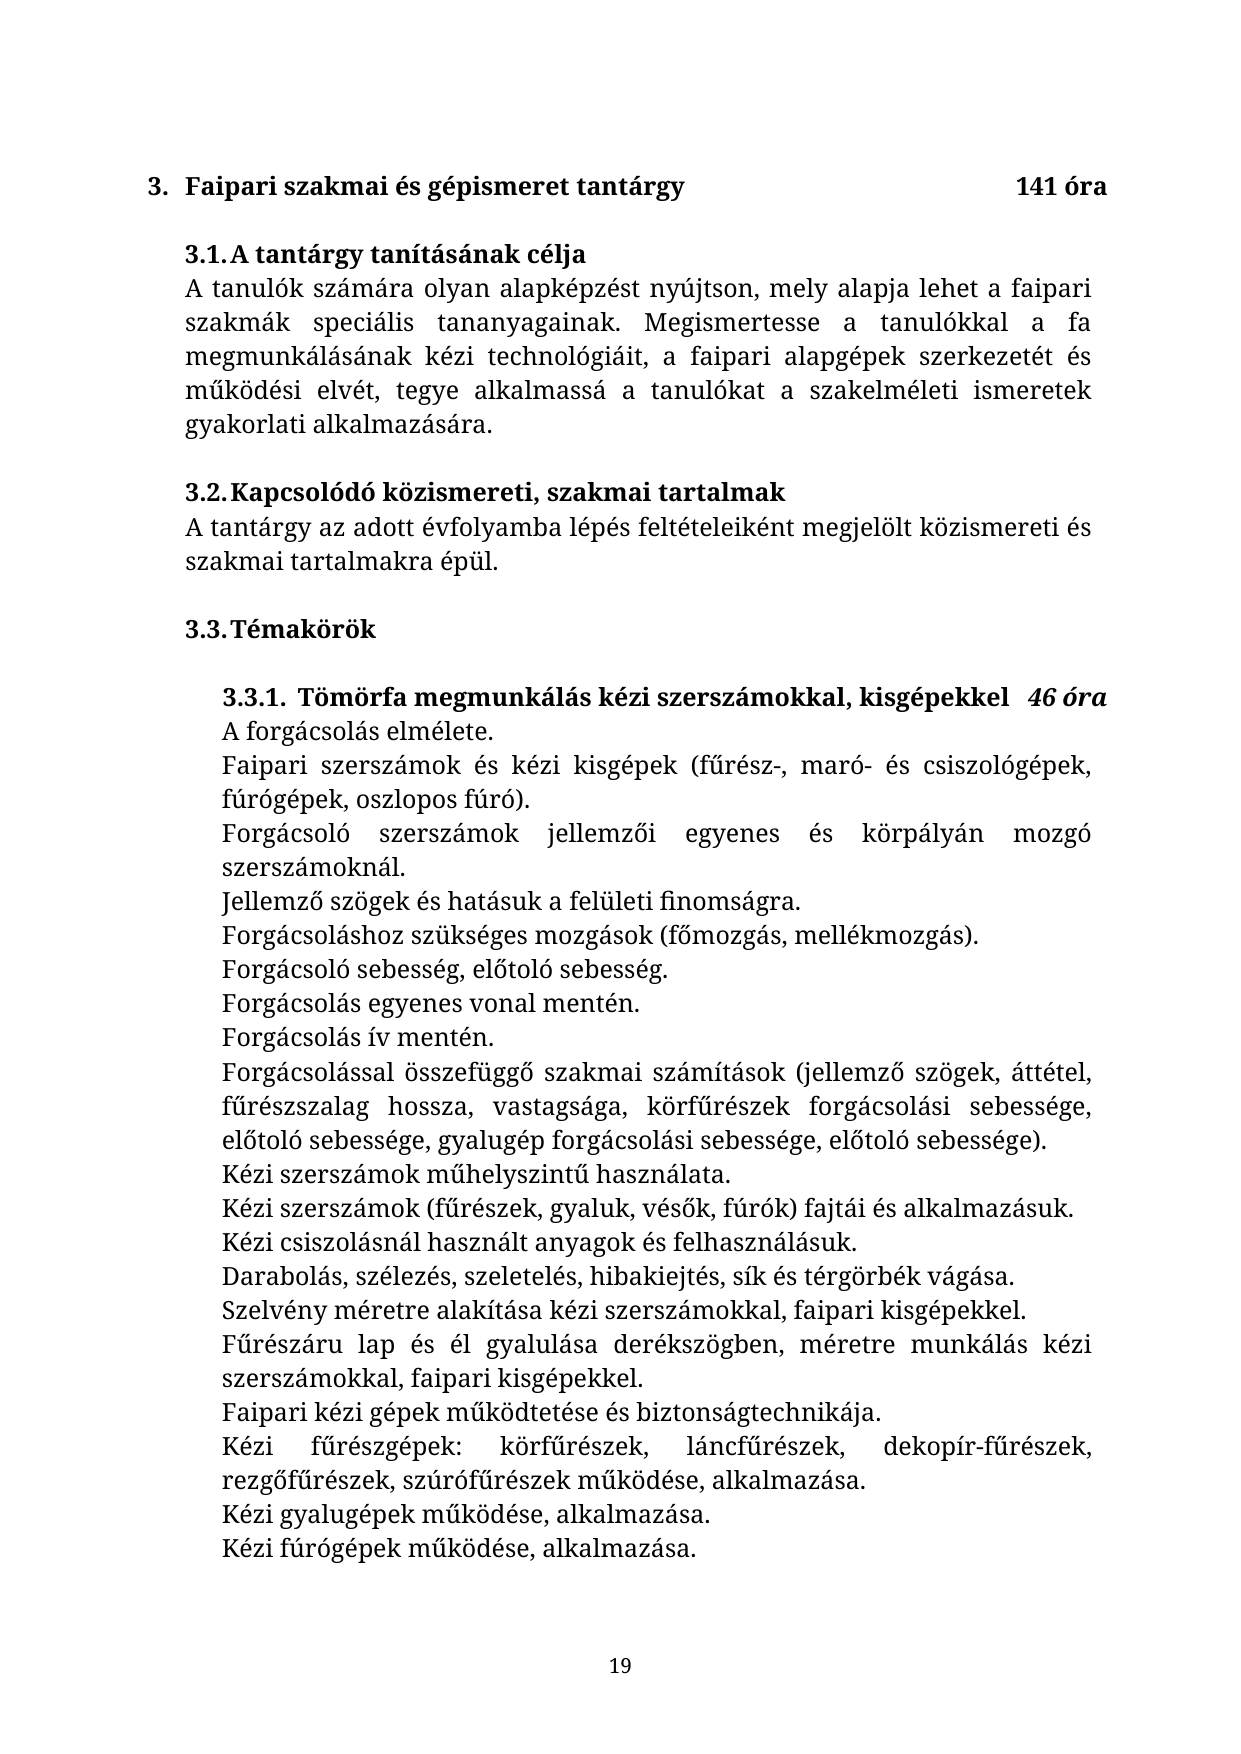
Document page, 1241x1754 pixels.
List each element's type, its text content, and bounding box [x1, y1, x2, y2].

list Faipari szakmai és gépismeret tantárgy 141 óra [148, 168, 1092, 203]
text Forgácsolás ív mentén. [222, 1020, 1092, 1054]
text Kézi csiszolásnál használt anyagok és felhasználásuk. [222, 1224, 1092, 1258]
text Faipari szerszámok és kézi kisgépek (fűrész-, maró- és csiszológépek, fúrógépek, oszlopos fúró). [222, 748, 1092, 816]
list Témakörök [185, 611, 1092, 645]
text Forgácsolással összefüggő szakmai számítások (jellemző szögek, áttétel, fűrészszalag hossza, vastagsága, körfűrészek forgácsolási sebessége, előtoló sebessége, gyalugép forgácsolási sebessége, előtoló sebessége). [222, 1054, 1092, 1156]
text Faipari kézi gépek működtetése és biztonságtechnikája. [222, 1395, 1092, 1429]
text A tanulók számára olyan alapképzést nyújtson, mely alapja lehet a faipari szakmák speciális tananyagainak. Megismertesse a tanulókkal a fa megmunkálásának kézi technológiáit, a faipari alapgépek szerkezetét és működési elvét, tegye alkalmassá a tanulókat a szakelméleti ismeretek gyakorlati alkalmazására. [185, 271, 1092, 441]
text Kézi szerszámok műhelyszintű használata. [222, 1156, 1092, 1190]
list Tömörfa megmunkálás kézi szerszámokkal, kisgépekkel 46 óra [223, 679, 1092, 713]
text Forgácsoló szerszámok jellemzői egyenes és körpályán mozgó szerszámoknál. [222, 816, 1092, 884]
text Forgácsoláshoz szükséges mozgások (főmozgás, mellékmozgás). [222, 918, 1092, 952]
text Kézi gyalugépek működése, alkalmazása. [222, 1497, 1092, 1531]
text A tantárgy az adott évfolyamba lépés feltételeiként megjelölt közismereti és szakmai tartalmakra épül. [185, 509, 1092, 577]
text A forgácsolás elmélete. [222, 713, 1092, 748]
text Kézi szerszámok (fűrészek, gyaluk, vésők, fúrók) fajtái és alkalmazásuk. [222, 1190, 1092, 1224]
text Forgácsolás egyenes vonal mentén. [222, 986, 1092, 1020]
text Szelvény méretre alakítása kézi szerszámokkal, faipari kisgépekkel. [222, 1293, 1092, 1327]
list A tantárgy tanításának célja [185, 237, 1092, 271]
text Jellemző szögek és hatásuk a felületi finomságra. [222, 884, 1092, 918]
text Kézi fűrészgépek: körfűrészek, láncfűrészek, dekopír-fűrészek, rezgőfűrészek, szúrófűrészek működése, alkalmazása. [222, 1429, 1092, 1497]
text Kézi fúrógépek működése, alkalmazása. [222, 1531, 1092, 1565]
text Darabolás, szélezés, szeletelés, hibakiejtés, sík és térgörbék vágása. [222, 1258, 1092, 1293]
text Forgácsoló sebesség, előtoló sebesség. [222, 952, 1092, 986]
text Fűrészáru lap és él gyalulása derékszögben, méretre munkálás kézi szerszámokkal, faipari kisgépekkel. [222, 1327, 1092, 1395]
list Kapcsolódó közismereti, szakmai tartalmak [185, 475, 1092, 509]
